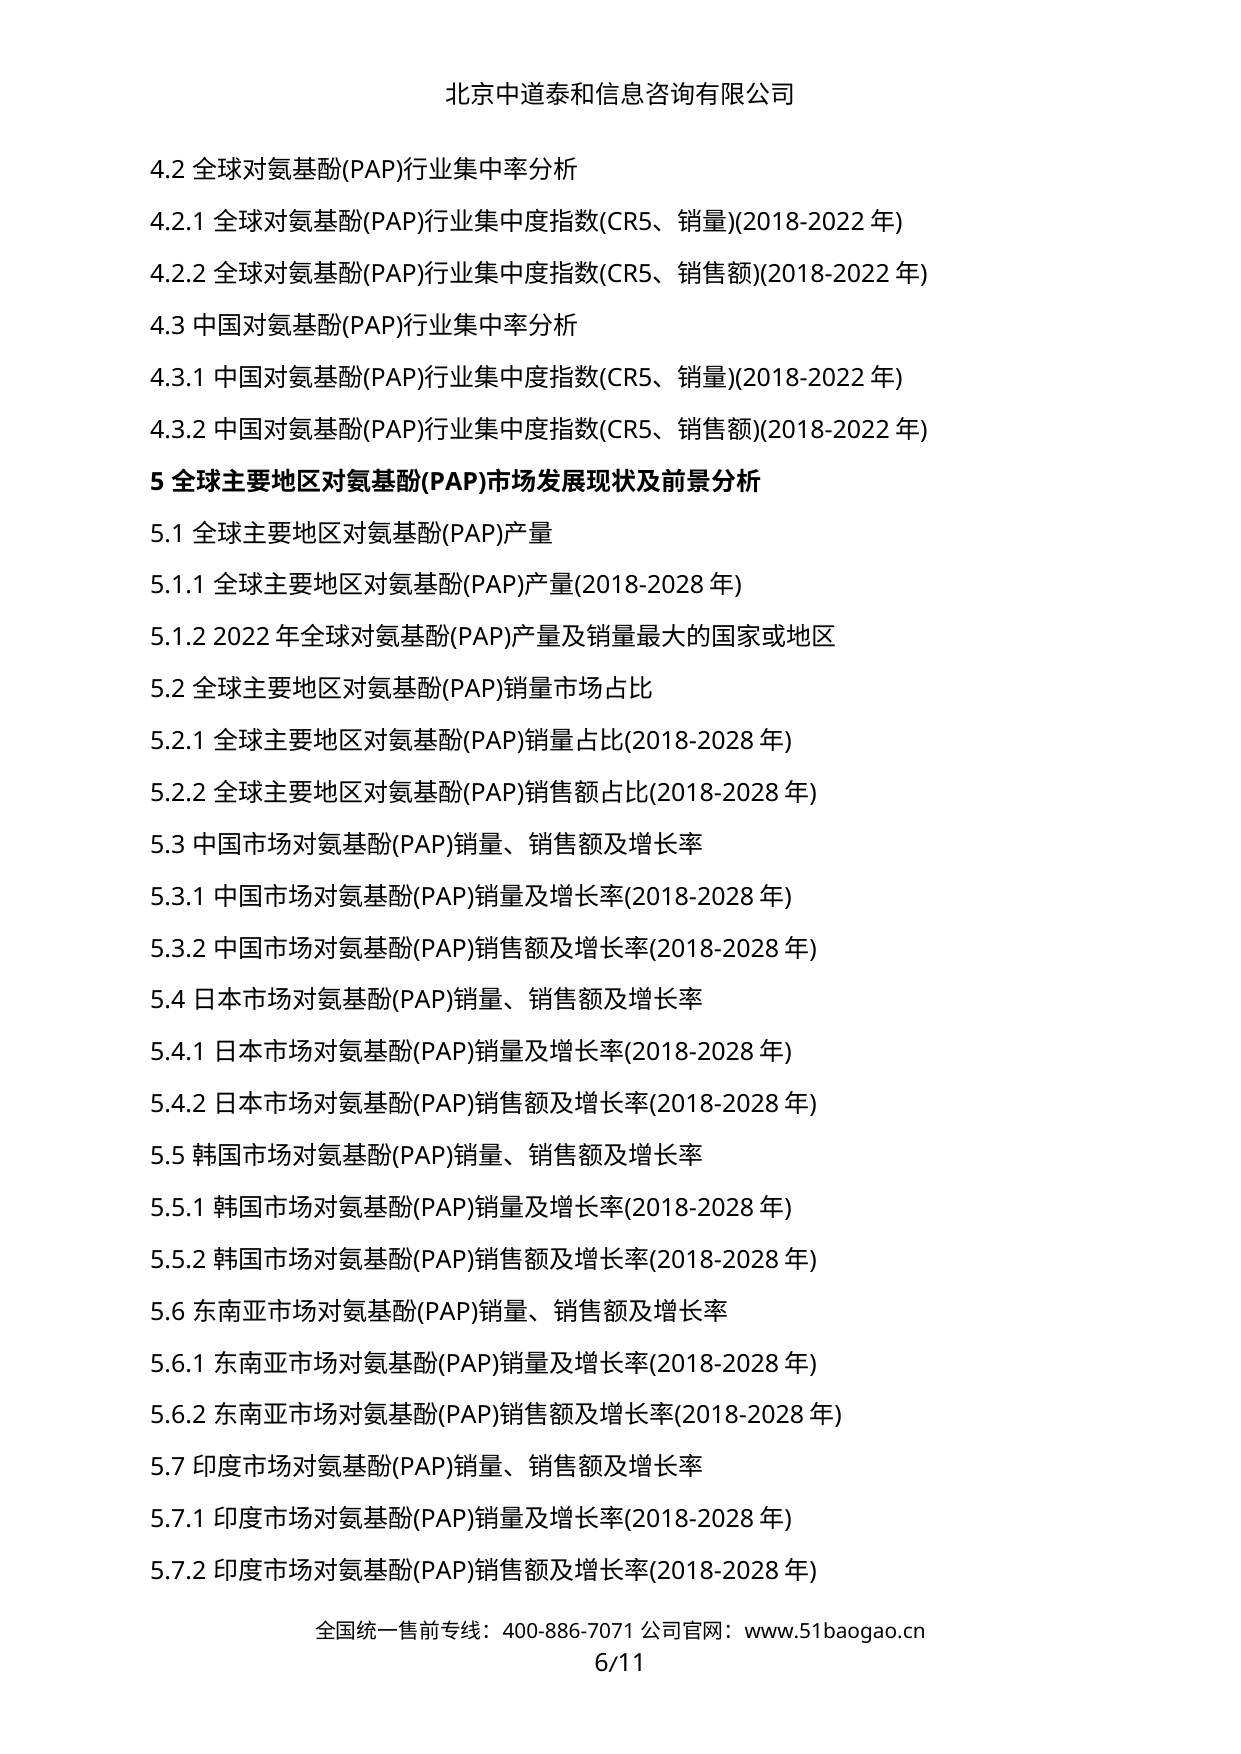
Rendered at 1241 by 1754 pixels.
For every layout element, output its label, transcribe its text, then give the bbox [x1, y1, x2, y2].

text 5.3 中国市场对氨基酚(PAP)销量、销售额及增长率 [150, 824, 1090, 861]
text 5.3.2 中国市场对氨基酚(PAP)销售额及增长率(2018-2028年) [150, 928, 1090, 964]
text 5.5.1 韩国市场对氨基酚(PAP)销量及增长率(2018-2028年) [150, 1187, 1090, 1224]
text 5.7.2 印度市场对氨基酚(PAP)销售额及增长率(2018-2028年) [150, 1551, 1090, 1587]
text 4.3 中国对氨基酚(PAP)行业集中率分析 [150, 306, 1090, 342]
text 5.2 全球主要地区对氨基酚(PAP)销量市场占比 [150, 669, 1090, 705]
text 5.4.1 日本市场对氨基酚(PAP)销量及增长率(2018-2028年) [150, 1032, 1090, 1068]
text 5.4 日本市场对氨基酚(PAP)销量、销售额及增长率 [150, 980, 1090, 1016]
text 5.2.2 全球主要地区对氨基酚(PAP)销售额占比(2018-2028年) [150, 772, 1090, 809]
text 5.6.1 东南亚市场对氨基酚(PAP)销量及增长率(2018-2028年) [150, 1343, 1090, 1379]
text 5.5 韩国市场对氨基酚(PAP)销量、销售额及增长率 [150, 1136, 1090, 1172]
text 5.7 印度市场对氨基酚(PAP)销量、销售额及增长率 [150, 1447, 1090, 1483]
text 4.2.1 全球对氨基酚(PAP)行业集中度指数(CR5、销量)(2018-2022年) [150, 202, 1090, 238]
text 5.1.2 2022年全球对氨基酚(PAP)产量及销量最大的国家或地区 [150, 617, 1090, 653]
text 4.3.1 中国对氨基酚(PAP)行业集中度指数(CR5、销量)(2018-2022年) [150, 357, 1090, 394]
text 4.3.2 中国对氨基酚(PAP)行业集中度指数(CR5、销售额)(2018-2022年) [150, 409, 1090, 446]
text 5.3.1 中国市场对氨基酚(PAP)销量及增长率(2018-2028年) [150, 876, 1090, 912]
text 5.6 东南亚市场对氨基酚(PAP)销量、销售额及增长率 [150, 1291, 1090, 1327]
text 5.6.2 东南亚市场对氨基酚(PAP)销售额及增长率(2018-2028年) [150, 1395, 1090, 1431]
text 5.1 全球主要地区对氨基酚(PAP)产量 [150, 513, 1090, 549]
text 5.1.1 全球主要地区对氨基酚(PAP)产量(2018-2028年) [150, 565, 1090, 601]
text 5.2.1 全球主要地区对氨基酚(PAP)销量占比(2018-2028年) [150, 721, 1090, 757]
text 5.4.2 日本市场对氨基酚(PAP)销售额及增长率(2018-2028年) [150, 1084, 1090, 1120]
text 5 全球主要地区对氨基酚(PAP)市场发展现状及前景分析 [150, 461, 1090, 497]
text 4.2 全球对氨基酚(PAP)行业集中率分析 [150, 150, 1090, 186]
text 4.2.2 全球对氨基酚(PAP)行业集中度指数(CR5、销售额)(2018-2022年) [150, 254, 1090, 290]
text 5.7.1 印度市场对氨基酚(PAP)销量及增长率(2018-2028年) [150, 1499, 1090, 1535]
text 5.5.2 韩国市场对氨基酚(PAP)销售额及增长率(2018-2028年) [150, 1239, 1090, 1276]
